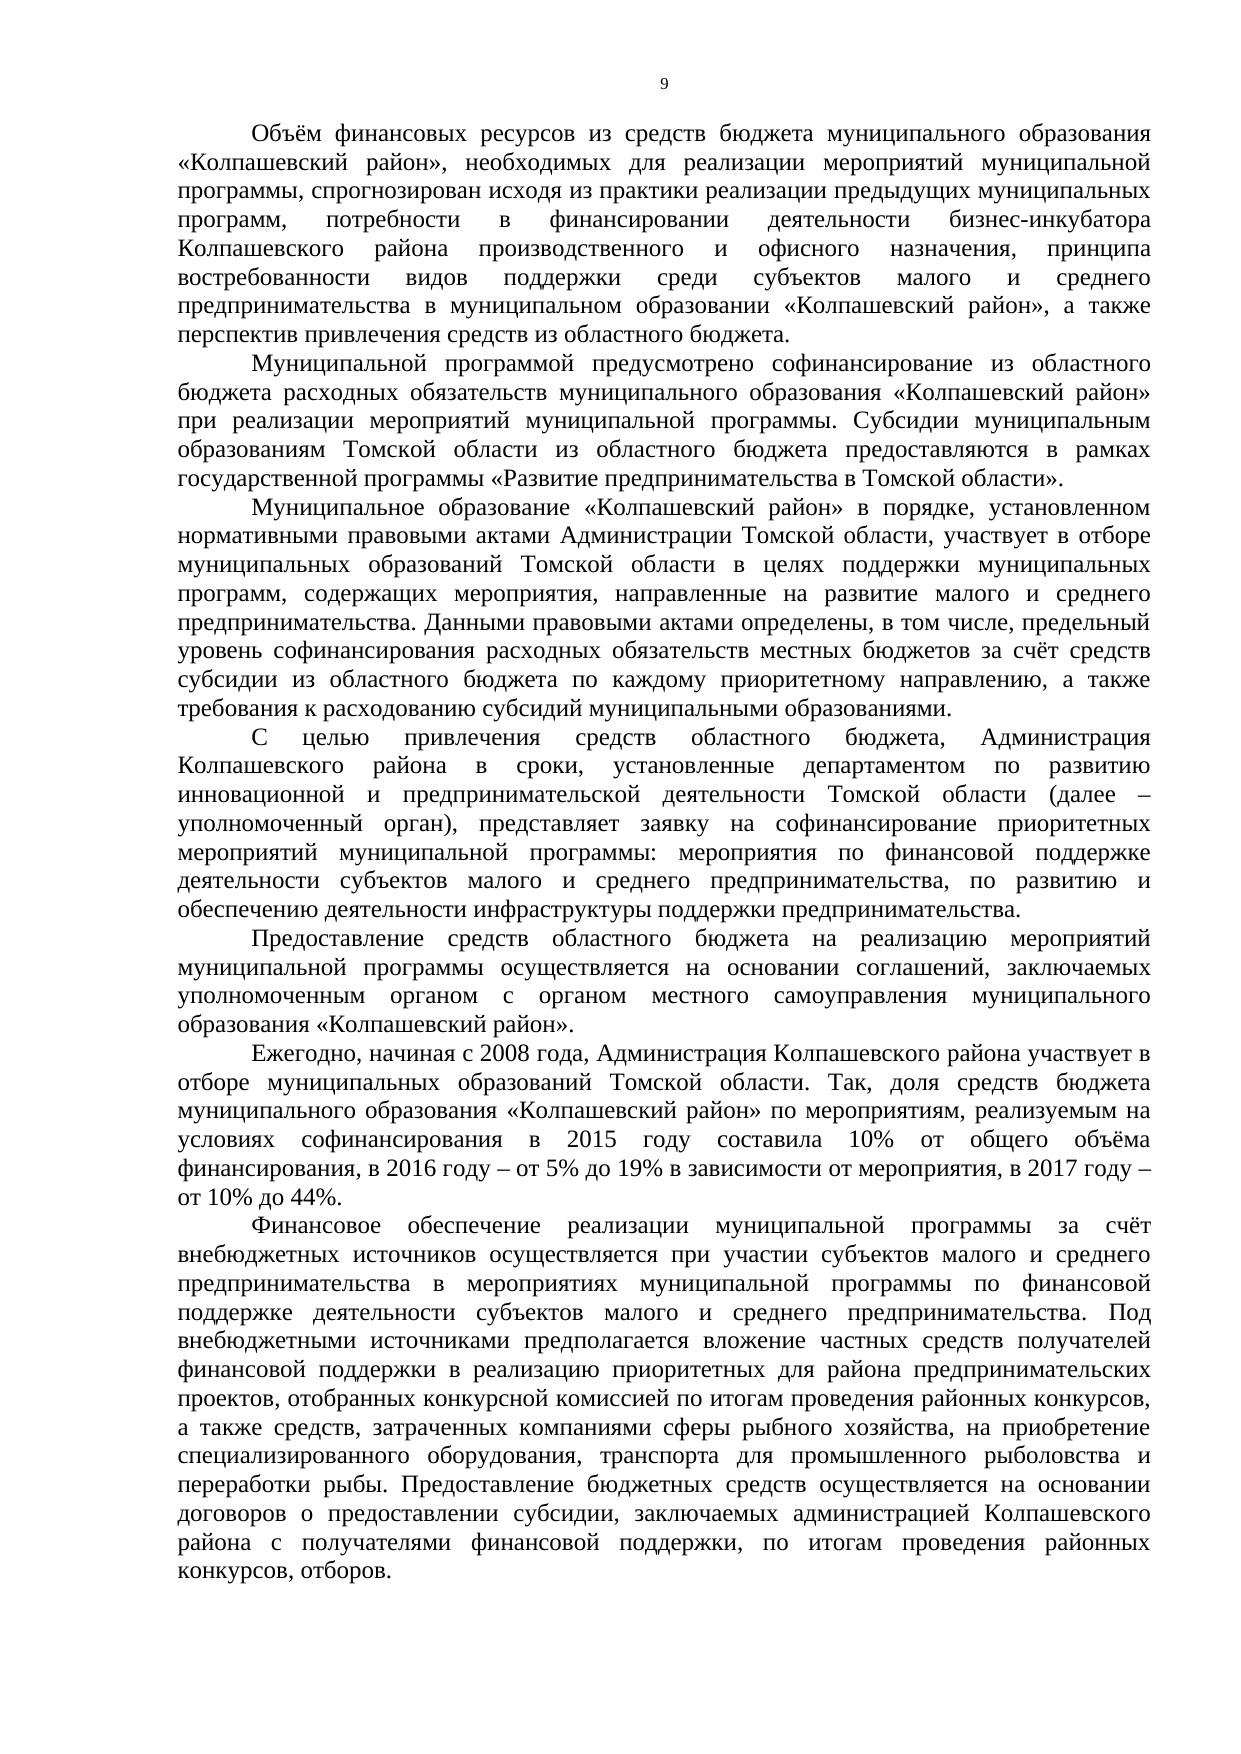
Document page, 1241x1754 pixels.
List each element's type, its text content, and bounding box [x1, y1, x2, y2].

text Ежегодно, начиная с 2008 года, Администрация Колпашевского района участвует в отборе муниципальных образований Томской области. Так, доля средств бюджета муниципального образования «Колпашевский район» по мероприятиям, реализуемым на условиях софинансирования в 2015 году составила 10% от общего объёма финансирования, в 2016 году – от 5% до 19% в зависимости от мероприятия, в 2017 году – от 10% до 44%. [177, 1038, 1152, 1211]
text Муниципальной программой предусмотрено софинансирование из областного бюджета расходных обязательств муниципального образования «Колпашевский район» при реализации мероприятий муниципальной программы. Субсидии муниципальным образованиям Томской области из областного бюджета предоставляются в рамках государственной программы «Развитие предпринимательства в Томской области». [177, 348, 1152, 492]
text Объём финансовых ресурсов из средств бюджета муниципального образования «Колпашевский район», необходимых для реализации мероприятий муниципальной программы, спрогнозирован исходя из практики реализации предыдущих муниципальных программ, потребности в финансировании деятельности бизнес-инкубатора Колпашевского района производственного и офисного назначения, принципа востребованности видов поддержки среди субъектов малого и среднего предпринимательства в муниципальном образовании «Колпашевский район», а также перспектив привлечения средств из областного бюджета. [177, 118, 1152, 348]
text С целью привлечения средств областного бюджета, Администрация Колпашевского района в сроки, установленные департаментом по развитию инновационной и предпринимательской деятельности Томской области (далее – уполномоченный орган), представляет заявку на софинансирование приоритетных мероприятий муниципальной программы: мероприятия по финансовой поддержке деятельности субъектов малого и среднего предпринимательства, по развитию и обеспечению деятельности инфраструктуры поддержки предпринимательства. [177, 722, 1152, 923]
text Муниципальное образование «Колпашевский район» в порядке, установленном нормативными правовыми актами Администрации Томской области, участвует в отборе муниципальных образований Томской области в целях поддержки муниципальных программ, содержащих мероприятия, направленные на развитие малого и среднего предпринимательства. Данными правовыми актами определены, в том числе, предельный уровень софинансирования расходных обязательств местных бюджетов за счёт средств субсидии из областного бюджета по каждому приоритетному направлению, а также требования к расходованию субсидий муниципальными образованиями. [177, 492, 1152, 722]
text Предоставление средств областного бюджета на реализацию мероприятий муниципальной программы осуществляется на основании соглашений, заключаемых уполномоченным органом с органом местного самоуправления муниципального образования «Колпашевский район». [177, 923, 1152, 1038]
text Финансовое обеспечение реализации муниципальной программы за счёт внебюджетных источников осуществляется при участии субъектов малого и среднего предпринимательства в мероприятиях муниципальной программы по финансовой поддержке деятельности субъектов малого и среднего предпринимательства. Под внебюджетными источниками предполагается вложение частных средств получателей финансовой поддержки в реализацию приоритетных для района предпринимательских проектов, отобранных конкурсной комиссией по итогам проведения районных конкурсов, а также средств, затраченных компаниями сферы рыбного хозяйства, на приобретение специализированного оборудования, транспорта для промышленного рыболовства и переработки рыбы. Предоставление бюджетных средств осуществляется на основании договоров о предоставлении субсидии, заключаемых администрацией Колпашевского района с получателями финансовой поддержки, по итогам проведения районных конкурсов, отборов. [177, 1211, 1152, 1584]
